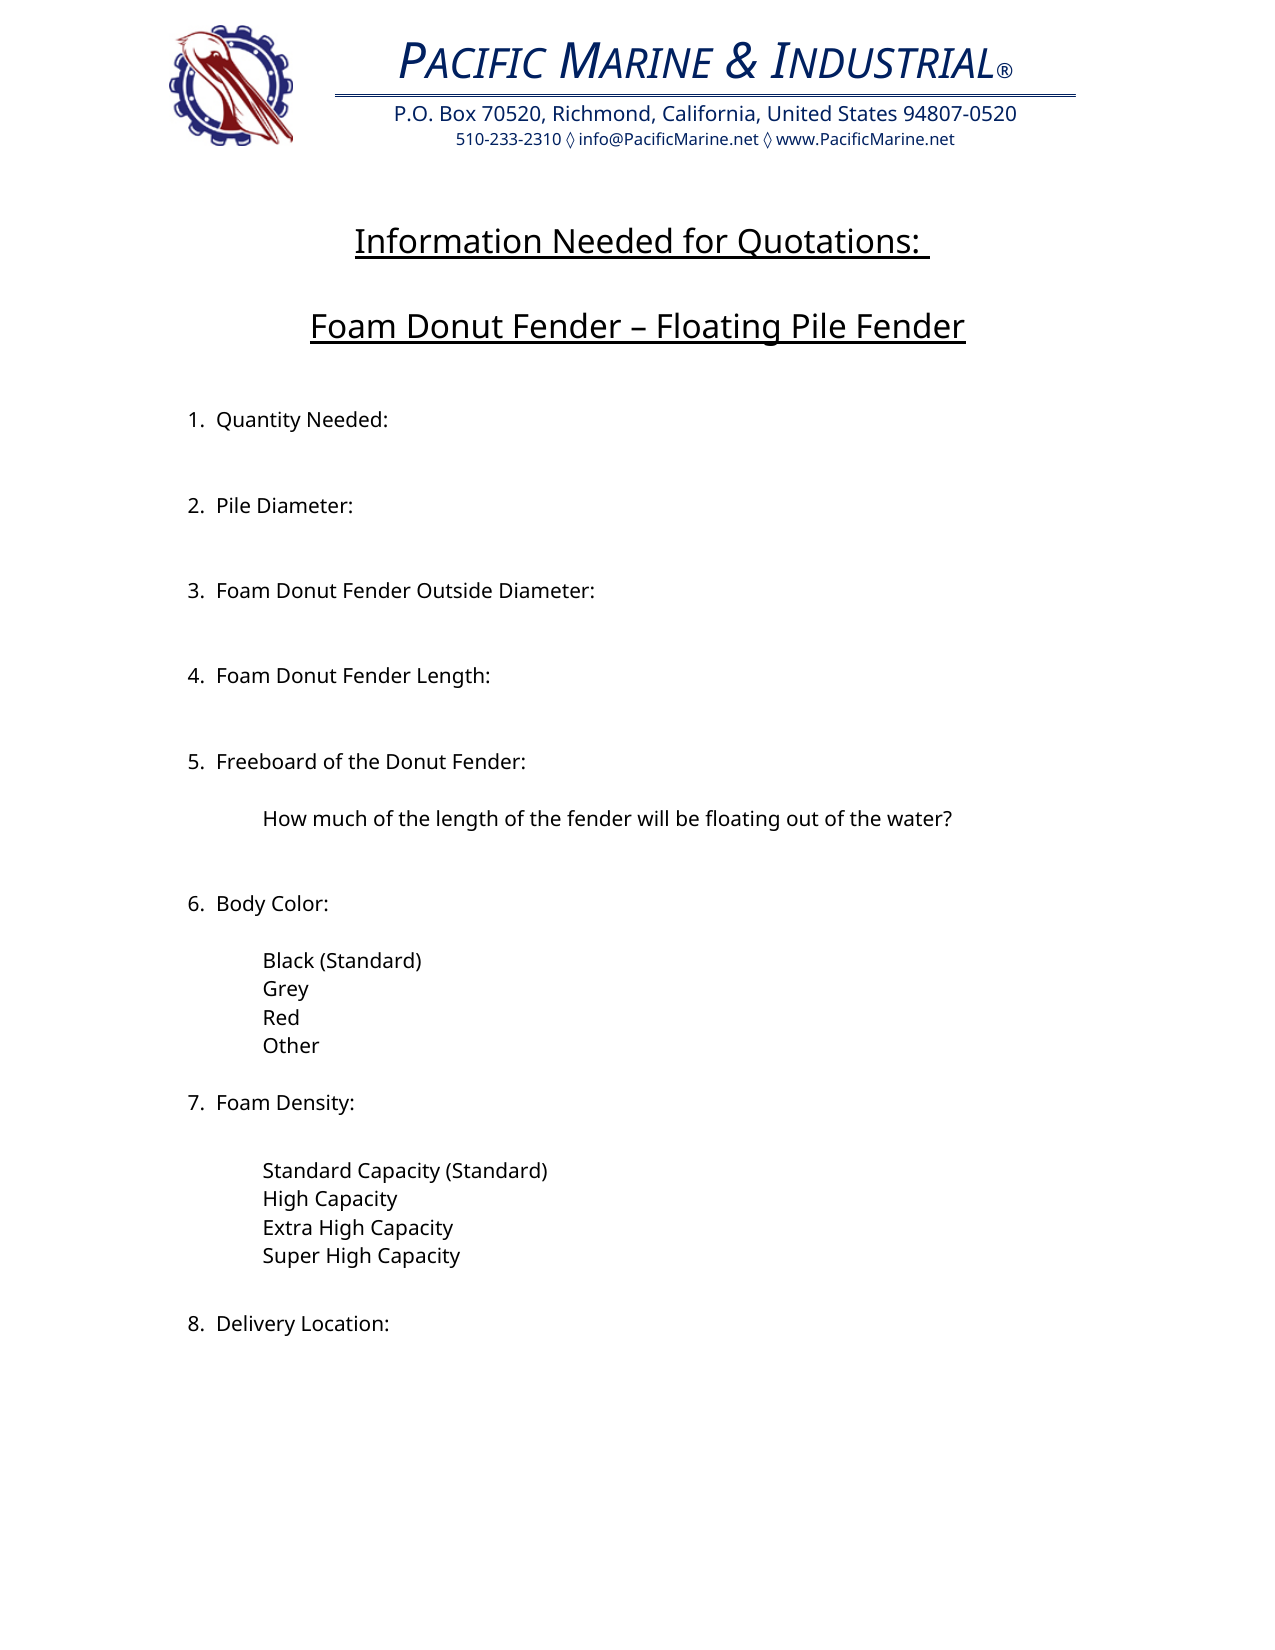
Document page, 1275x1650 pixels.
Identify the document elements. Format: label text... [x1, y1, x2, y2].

text 8. Delivery Location: [187, 1309, 1087, 1338]
text Other [187, 1031, 1087, 1059]
table_header [139, 26, 323, 150]
text Red [187, 1003, 1087, 1031]
text Extra High Capacity [187, 1213, 1087, 1241]
text 6. Body Color: [187, 889, 1087, 917]
text High Capacity [187, 1184, 1087, 1213]
text 3. Foam Donut Fender Outside Diameter: [187, 576, 1087, 604]
text Black (Standard) [187, 946, 1087, 974]
picture [169, 25, 293, 146]
table_header PACIFIC MARINE & INDUSTRIAL® P.O. Box 70520, Richmond, California, United States 94807-0520 510-233-2310 ◊ info@PacificMarine.net ◊ www.PacificMarine.net [324, 26, 1087, 150]
subtitle Information Needed for Quotations: [187, 218, 1087, 263]
text 5. Freeboard of the Donut Fender: [187, 747, 1087, 775]
text 4. Foam Donut Fender Length: [187, 661, 1087, 690]
text Standard Capacity (Standard) [187, 1156, 1087, 1184]
text 1. Quantity Needed: [187, 406, 1087, 434]
text 2. Pile Diameter: [187, 491, 1087, 519]
text Grey [187, 974, 1087, 1003]
subtitle Foam Donut Fender – Floating Pile Fender [187, 303, 1087, 349]
text How much of the length of the fender will be floating out of the water? [187, 804, 1087, 832]
text 7. Foam Density: [187, 1088, 1087, 1116]
text Super High Capacity [187, 1241, 1087, 1270]
